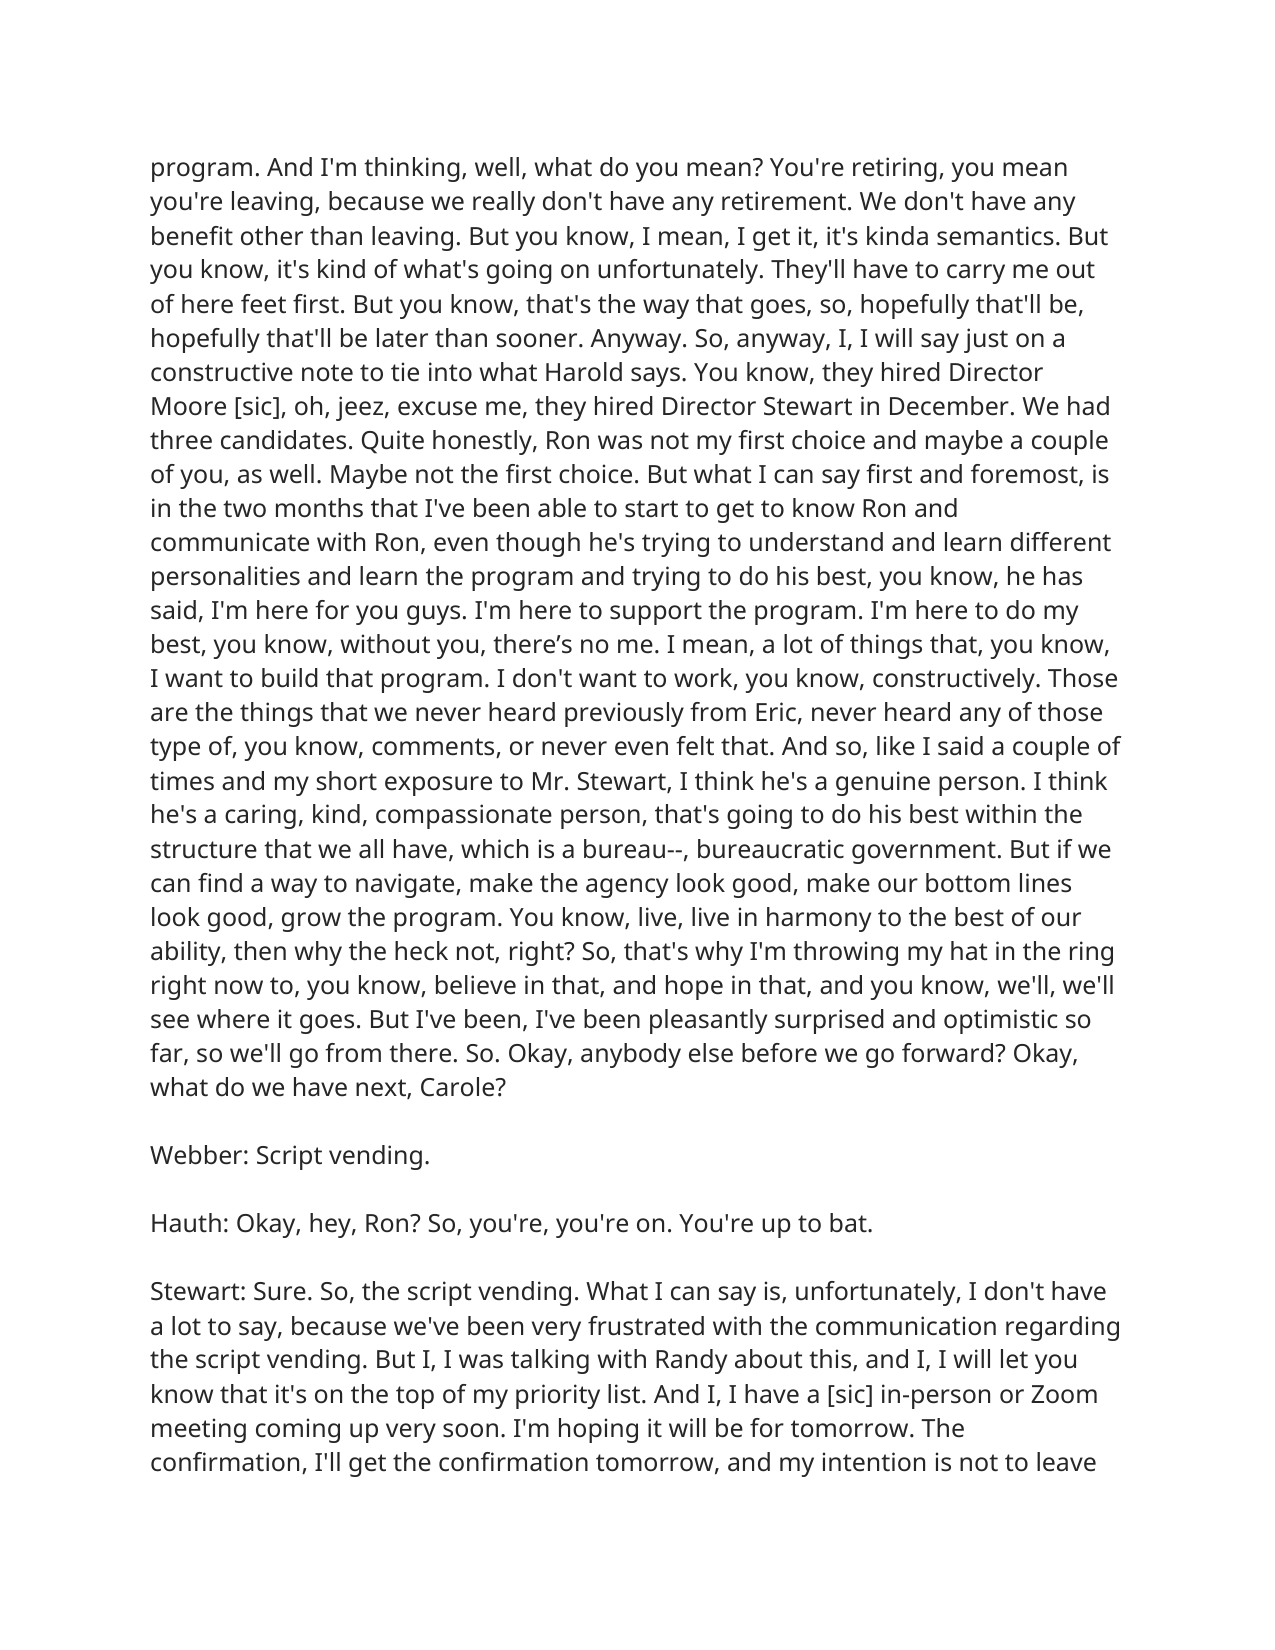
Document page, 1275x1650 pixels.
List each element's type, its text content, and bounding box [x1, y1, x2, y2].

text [150, 150, 1125, 1104]
text Webber: Script vending. [150, 1138, 1125, 1172]
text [150, 1274, 1125, 1478]
text Hauth: Okay, hey, Ron? So, you're, you're on. You're up to bat. [150, 1206, 1125, 1240]
